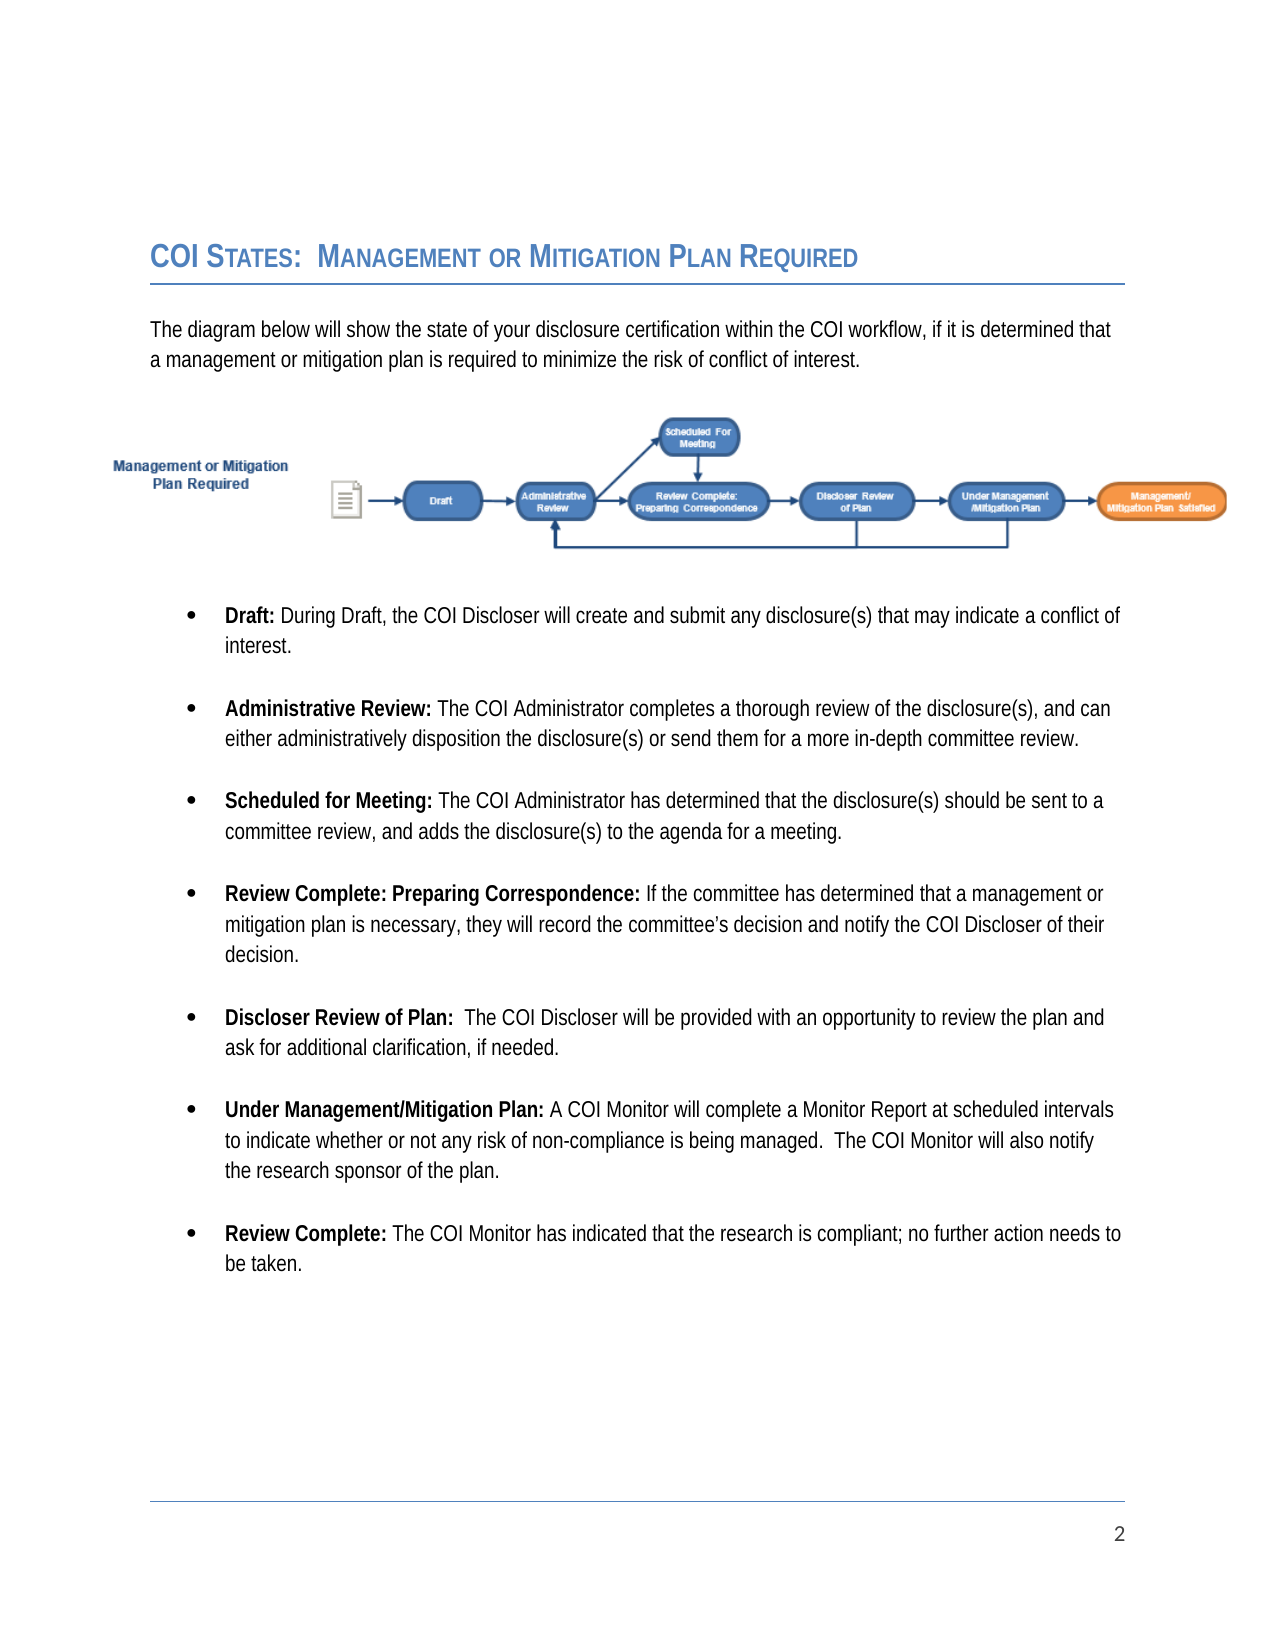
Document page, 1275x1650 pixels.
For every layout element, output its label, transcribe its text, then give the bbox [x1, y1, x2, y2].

list Under Management/Mitigation Plan: A COI Monitor will complete a Monitor Report at scheduled intervals to indicate whether or not any risk of non-compliance is being managed. The COI Monitor will also notify the research sponsor of the plan. [187, 1096, 1125, 1215]
picture [104, 396, 1227, 558]
text The diagram below will show the state of your disclosure certification within the COI workflow, if it is determined that a management or mitigation plan is required to minimize the risk of conflict of interest. [150, 316, 1125, 373]
list Administrative Review: The COI Administrator completes a thorough review of the disclosure(s), and can either administratively disposition the disclosure(s) or send them for a more in-depth committee review. [187, 694, 1125, 783]
list Scheduled for Meeting: The COI Administrator has determined that the disclosure(s) should be sent to a committee review, and adds the disclosure(s) to the agenda for a meeting. [187, 787, 1125, 876]
list Review Complete: Preparing Correspondence: If the committee has determined that a management or mitigation plan is necessary, they will record the committee’s decision and notify the COI Discloser of their decision. [187, 880, 1125, 999]
list Discloser Review of Plan: The COI Discloser will be provided with an opportunity to review the plan and ask for additional clarification, if needed. [187, 1003, 1125, 1092]
list Review Complete: The COI Monitor has indicated that the research is compliant; no further action needs to be taken. [187, 1219, 1125, 1276]
list Draft: During Draft, the COI Discloser will create and submit any disclosure(s) that may indicate a conflict of interest. [187, 602, 1125, 690]
title COI States: Management or Mitigation Plan Required [150, 236, 1125, 283]
